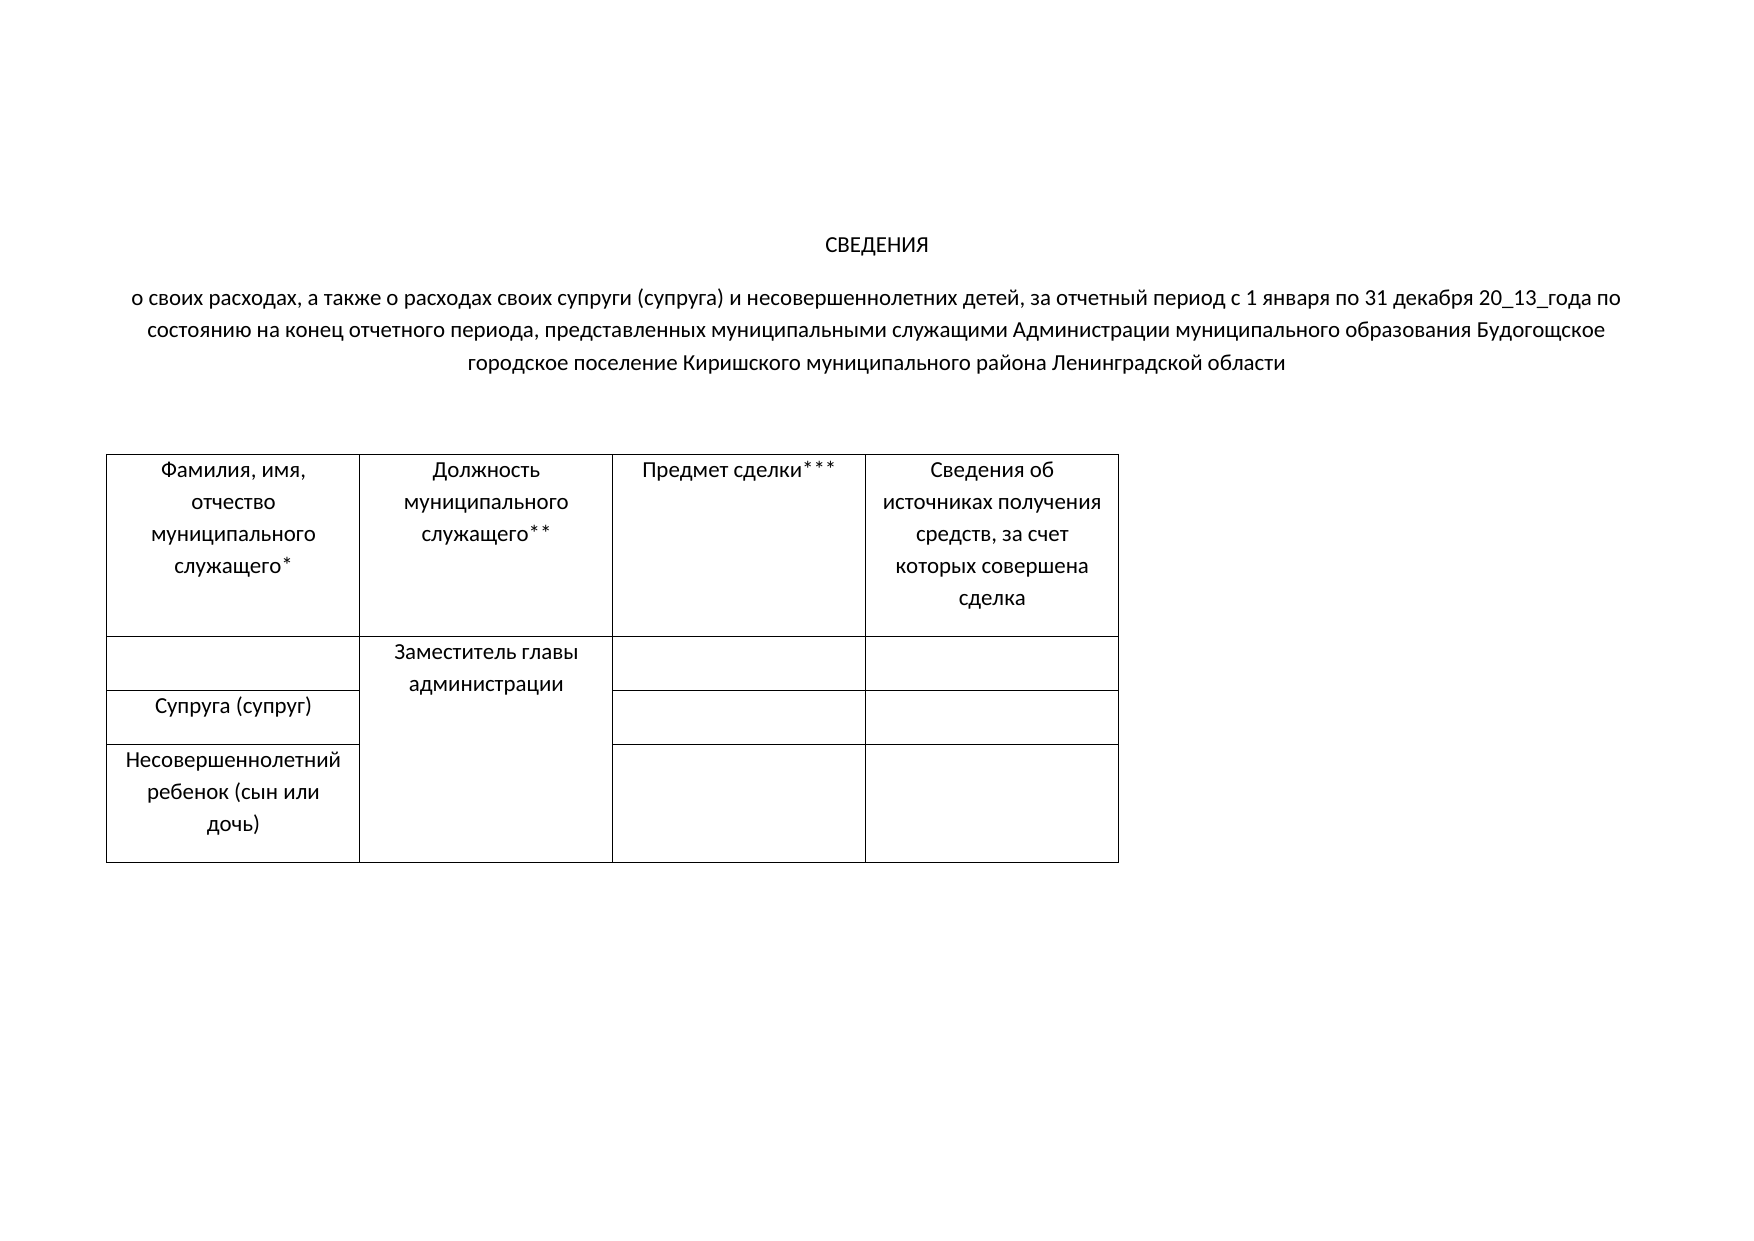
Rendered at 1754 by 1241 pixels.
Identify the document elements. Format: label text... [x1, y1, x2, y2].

table_header Предмет сделки*** [613, 455, 865, 636]
table_cell Супруга (супруг) [107, 691, 359, 744]
text о своих расходах, а также о расходах своих супруги (супруга) и несовершеннолетних детей, за отчетный период с 1 января по 31 декабря 20_13_года по состоянию на конец отчетного периода, представленных муниципальными служащими Администрации муниципального образования Будогощское городское поселение Киришского муниципального района Ленинградской области [118, 283, 1636, 376]
table_cell [613, 691, 865, 744]
table_cell [866, 691, 1118, 744]
table_cell [613, 745, 865, 862]
table_header Фамилия, имя, отчество муниципального служащего* [107, 455, 359, 636]
table_header Сведения об источниках получения средств, за счет которых совершена сделка [866, 455, 1118, 636]
table_cell [107, 637, 359, 690]
table_cell [613, 637, 865, 690]
table_cell Заместитель главы администрации [360, 637, 612, 862]
table_cell Несовершеннолетний ребенок (сын или дочь) [107, 745, 359, 862]
table_cell [866, 637, 1118, 690]
text СВЕДЕНИЯ [118, 230, 1636, 258]
table_header Должность муниципального служащего** [360, 455, 612, 636]
table_cell [866, 745, 1118, 862]
